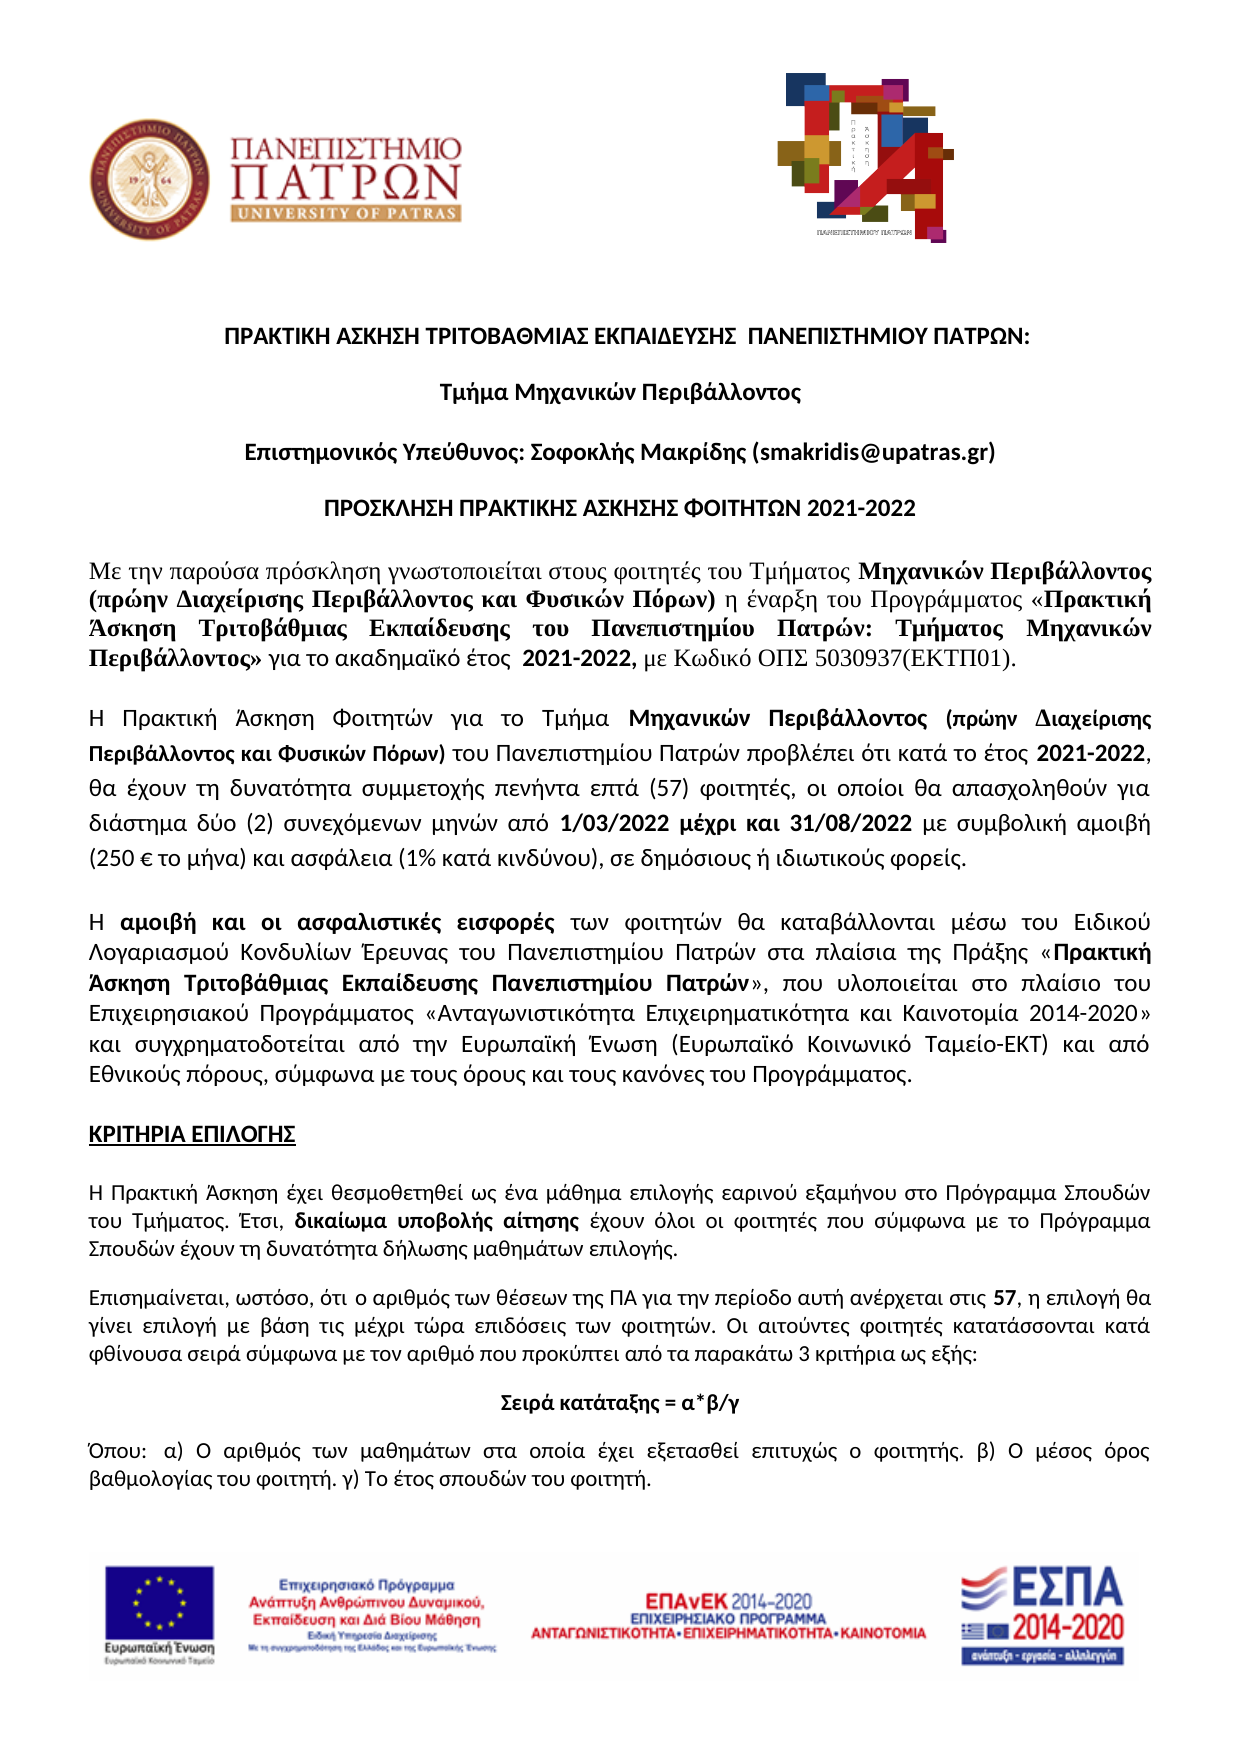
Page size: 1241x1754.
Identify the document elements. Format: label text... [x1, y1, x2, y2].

text Με την παρούσα πρόσκληση γνωστοποιείται στους φοιτητές του Τμήματος Μηχανικών Περιβάλλοντος (πρώην Διαχείρισης Περιβάλλοντος και Φυσικών Πόρων) η έναρξη του Προγράμματος «Πρακτική Άσκηση Τριτοβάθμιας Εκπαίδευσης του Πανεπιστημίου Πατρών: Τμήματος Μηχανικών Περιβάλλοντος» για το ακαδημαϊκό έτος 2021-2022, με Κωδικό ΟΠΣ 5030937(ΕΚΤΠ01). [89, 556, 1152, 673]
text Η Πρακτική Άσκηση έχει θεσμοθετηθεί ως ένα μάθημα επιλογής εαρινού εξαμήνου στο Πρόγραμμα Σπουδών του Τμήματος. Έτσι, δικαίωμα υποβολής αίτησης έχουν όλοι οι φοιτητές που σύμφωνα με το Πρόγραμμα Σπουδών έχουν τη δυνατότητα δήλωσης μαθημάτων επιλογής. [89, 1178, 1152, 1262]
text Τμήμα Μηχανικών Περιβάλλοντος [89, 376, 1152, 406]
picture [88, 117, 465, 243]
text Η Πρακτική Άσκηση Φοιτητών για το Τμήμα Μηχανικών Περιβάλλοντος (πρώην Διαχείρισης Περιβάλλοντος και Φυσικών Πόρων) του Πανεπιστημίου Πατρών προβλέπει ότι κατά το έτος 2021-2022, θα έχουν τη δυνατότητα συμμετοχής πενήντα επτά (57) φοιτητές, οι οποίοι θα απασχοληθούν για διάστημα δύο (2) συνεχόμενων μηνών από 1/03/2022 μέχρι και 31/08/2022 με συμβολική αμοιβή (250 € το μήνα) και ασφάλεια (1% κατά κινδύνου), σε δημόσιους ή ιδιωτικούς φορείς. [89, 702, 1152, 872]
text Επιστημονικός Υπεύθυνος: Σοφοκλής Μακρίδης (smakridis@upatras.gr) [89, 436, 1152, 466]
text Η αμοιβή και οι ασφαλιστικές εισφορές των φοιτητών θα καταβάλλονται μέσω του Ειδικού Λογαριασμού Κονδυλίων Έρευνας του Πανεπιστημίου Πατρών στα πλαίσια της Πράξης «Πρακτική Άσκηση Τριτοβάθμιας Εκπαίδευσης Πανεπιστημίου Πατρών», που υλοποιείται στο πλαίσιο του Επιχειρησιακού Προγράμματος «Ανταγωνιστικότητα Επιχειρηματικότητα και Καινοτομία 2014-2020» και συγχρηματοδοτείται από την Ευρωπαϊκή Ένωση (Ευρωπαϊκό Κοινωνικό Ταμείο-ΕΚΤ) και από Εθνικούς πόρους, σύμφωνα με τους όρους και τους κανόνες του Προγράμματος. [89, 906, 1152, 1089]
text Σειρά κατάταξης = α*β/γ [89, 1388, 1152, 1416]
text ΚΡΙΤΗΡΙΑ ΕΠΙΛΟΓΗΣ [89, 1118, 1152, 1149]
text ΠΡΑΚΤΙΚΗ ΑΣΚΗΣΗ ΤΡΙΤΟΒΑΘΜΙΑΣ ΕΚΠΑΙΔΕΥΣΗΣ ΠΑΝΕΠΙΣΤΗΜΙΟΥ ΠΑΤΡΩΝ: [89, 320, 1166, 351]
picture [88, 1552, 1139, 1681]
text Όπου: α) Ο αριθμός των μαθημάτων στα οποία έχει εξετασθεί επιτυχώς ο φοιτητής. β) Ο μέσος όρος βαθμολογίας του φοιτητή. γ) Το έτος σπουδών του φοιτητή. [89, 1437, 1152, 1493]
text ΠΡΟΣΚΛΗΣΗ ΠΡΑΚΤΙΚΗΣ ΑΣΚΗΣΗΣ ΦΟΙΤΗΤΩΝ 2021-2022 [89, 492, 1152, 522]
text Επισημαίνεται, ωστόσο, ότι o αριθμός των θέσεων της ΠΑ για την περίοδο αυτή ανέρχεται στις 57, η επιλογή θα γίνει επιλογή με βάση τις μέχρι τώρα επιδόσεις των φοιτητών. Οι αιτούντες φοιτητές κατατάσσονται κατά φθίνουσα σειρά σύμφωνα με τον αριθμό που προκύπτει από τα παρακάτω 3 κριτήρια ως εξής: [89, 1283, 1152, 1367]
picture [777, 73, 954, 243]
